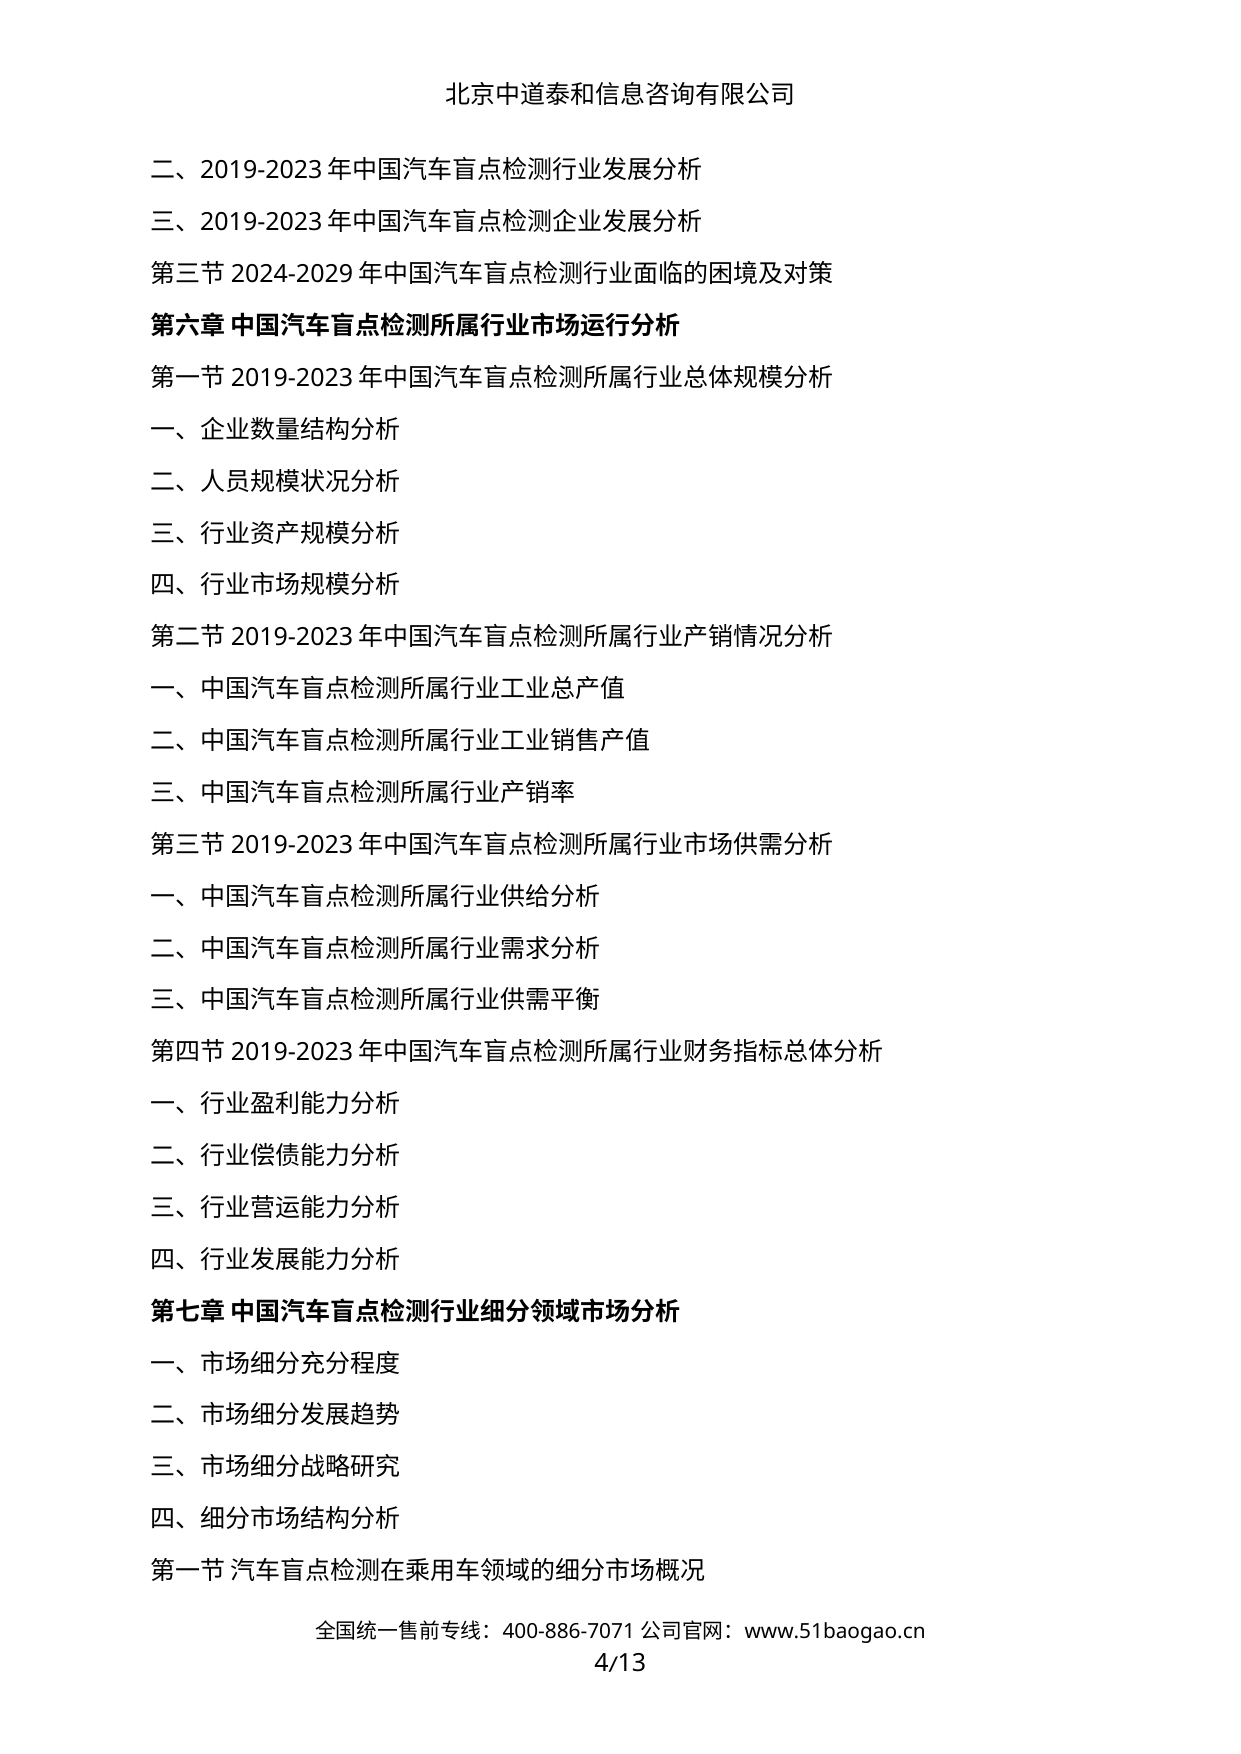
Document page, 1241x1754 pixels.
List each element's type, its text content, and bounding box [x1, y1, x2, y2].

text 三、2019-2023年中国汽车盲点检测企业发展分析 [150, 202, 1090, 238]
text 一、中国汽车盲点检测所属行业工业总产值 [150, 669, 1090, 705]
text 三、市场细分战略研究 [150, 1447, 1090, 1483]
text 二、市场细分发展趋势 [150, 1395, 1090, 1431]
text 三、中国汽车盲点检测所属行业供需平衡 [150, 980, 1090, 1016]
text 第一节 汽车盲点检测在乘用车领域的细分市场概况 [150, 1551, 1090, 1587]
text 一、企业数量结构分析 [150, 409, 1090, 446]
text 第二节 2019-2023年中国汽车盲点检测所属行业产销情况分析 [150, 617, 1090, 653]
text 第三节 2024-2029年中国汽车盲点检测行业面临的困境及对策 [150, 254, 1090, 290]
text 三、行业营运能力分析 [150, 1187, 1090, 1224]
text 二、2019-2023年中国汽车盲点检测行业发展分析 [150, 150, 1090, 186]
text 三、中国汽车盲点检测所属行业产销率 [150, 772, 1090, 809]
text 二、中国汽车盲点检测所属行业工业销售产值 [150, 721, 1090, 757]
text 一、市场细分充分程度 [150, 1343, 1090, 1379]
text 一、行业盈利能力分析 [150, 1084, 1090, 1120]
text 四、行业市场规模分析 [150, 565, 1090, 601]
text 四、行业发展能力分析 [150, 1239, 1090, 1276]
text 一、中国汽车盲点检测所属行业供给分析 [150, 876, 1090, 912]
text 第六章 中国汽车盲点检测所属行业市场运行分析 [150, 306, 1090, 342]
text 四、细分市场结构分析 [150, 1499, 1090, 1535]
text 二、人员规模状况分析 [150, 461, 1090, 497]
text 第七章 中国汽车盲点检测行业细分领域市场分析 [150, 1291, 1090, 1327]
text 第四节 2019-2023年中国汽车盲点检测所属行业财务指标总体分析 [150, 1032, 1090, 1068]
text 三、行业资产规模分析 [150, 513, 1090, 549]
text 二、中国汽车盲点检测所属行业需求分析 [150, 928, 1090, 964]
text 第一节 2019-2023年中国汽车盲点检测所属行业总体规模分析 [150, 357, 1090, 394]
text 二、行业偿债能力分析 [150, 1136, 1090, 1172]
text 第三节 2019-2023年中国汽车盲点检测所属行业市场供需分析 [150, 824, 1090, 861]
